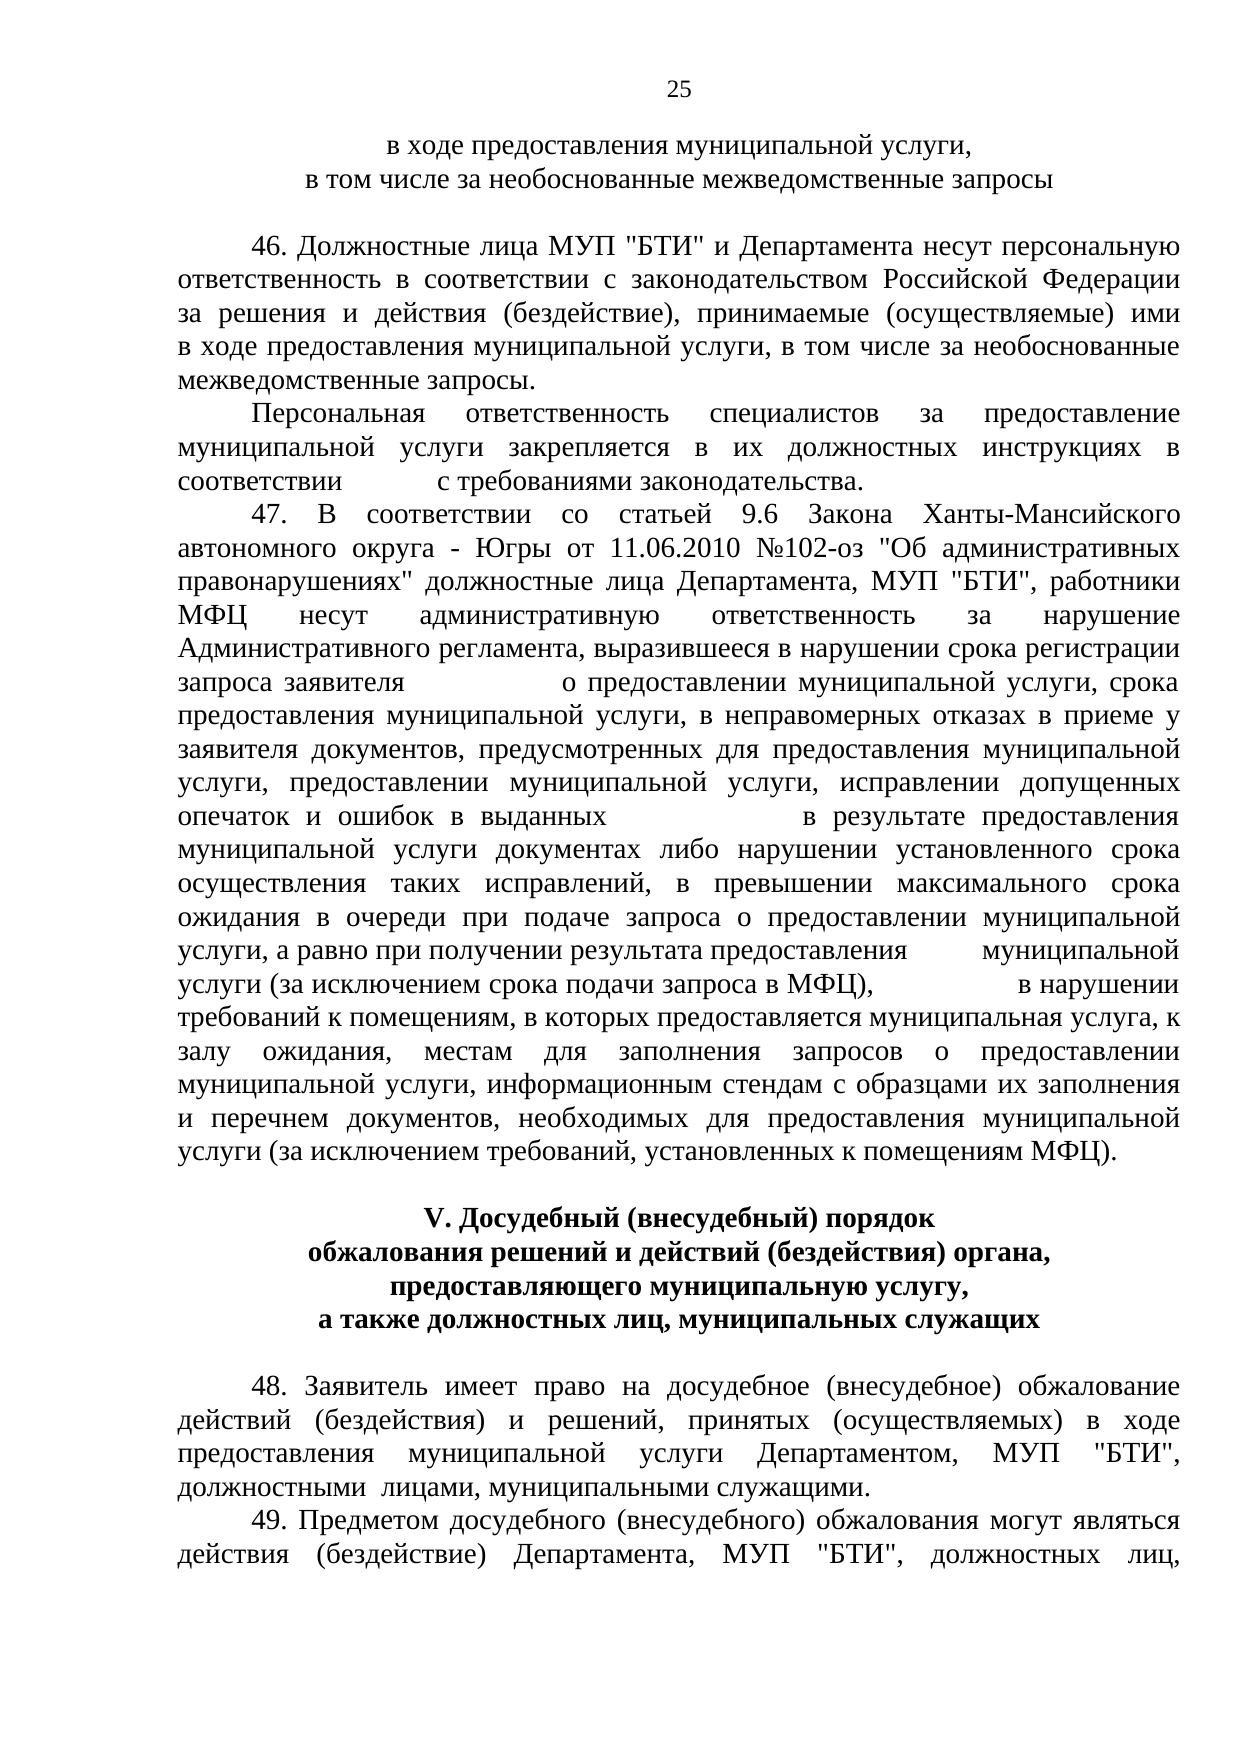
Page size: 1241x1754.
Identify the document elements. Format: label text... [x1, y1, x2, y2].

text 48. Заявитель имеет право на досудебное (внесудебное) обжалование действий (бездействия) и решений, принятых (осуществляемых) в ходе предоставления муниципальной услуги Департаментом, МУП "БТИ", должностными лицами, муниципальными служащими. [177, 1368, 1181, 1502]
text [177, 1502, 1181, 1569]
text 46. Должностные лица МУП "БТИ" и Департамента несут персональную ответственность в соответствии с законодательством Российской Федерации за решения и действия (бездействие), принимаемые (осуществляемые) ими в ходе предоставления муниципальной услуги, в том числе за необоснованные межведомственные запросы. [177, 228, 1181, 396]
text Персональная ответственность специалистов за предоставление муниципальной услуги закрепляется в их должностных инструкциях в соответствии с требованиями законодательства. [177, 396, 1181, 496]
text а также должностных лиц, муниципальных служащих [177, 1301, 1181, 1335]
text 47. В соответствии со статьей 9.6 Закона Ханты-Мансийского автономного округа - Югры от 11.06.2010 №102-оз "Об административных правонарушениях" должностные лица Департамента, МУП "БТИ", работники МФЦ несут административную ответственность за нарушение Административного регламента, выразившееся в нарушении срока регистрации запроса заявителя о предоставлении муниципальной услуги, срока предоставления муниципальной услуги, в неправомерных отказах в приеме у заявителя документов, предусмотренных для предоставления муниципальной услуги, предоставлении муниципальной услуги, исправлении допущенных опечаток и ошибок в выданных в результате предоставления муниципальной услуги документах либо нарушении установленного срока осуществления таких исправлений, в превышении максимального срока ожидания в очереди при подаче запроса о предоставлении муниципальной услуги, а равно при получении результата предоставления муниципальной услуги (за исключением срока подачи запроса в МФЦ), в нарушении требований к помещениям, в которых предоставляется муниципальная услуга, к залу ожидания, местам для заполнения запросов о предоставлении муниципальной услуги, информационным стендам с образцами их заполнения и перечнем документов, необходимых для предоставления муниципальной услуги (за исключением требований, установленных к помещениям МФЦ). [177, 496, 1181, 1167]
text предоставляющего муниципальную услугу, [177, 1268, 1181, 1301]
text обжалования решений и действий (бездействия) органа, [177, 1234, 1181, 1268]
text в ходе предоставления муниципальной услуги, [177, 127, 1181, 161]
text в том числе за необоснованные межведомственные запросы [177, 161, 1181, 194]
text V. Досудебный (внесудебный) порядок [177, 1201, 1181, 1234]
